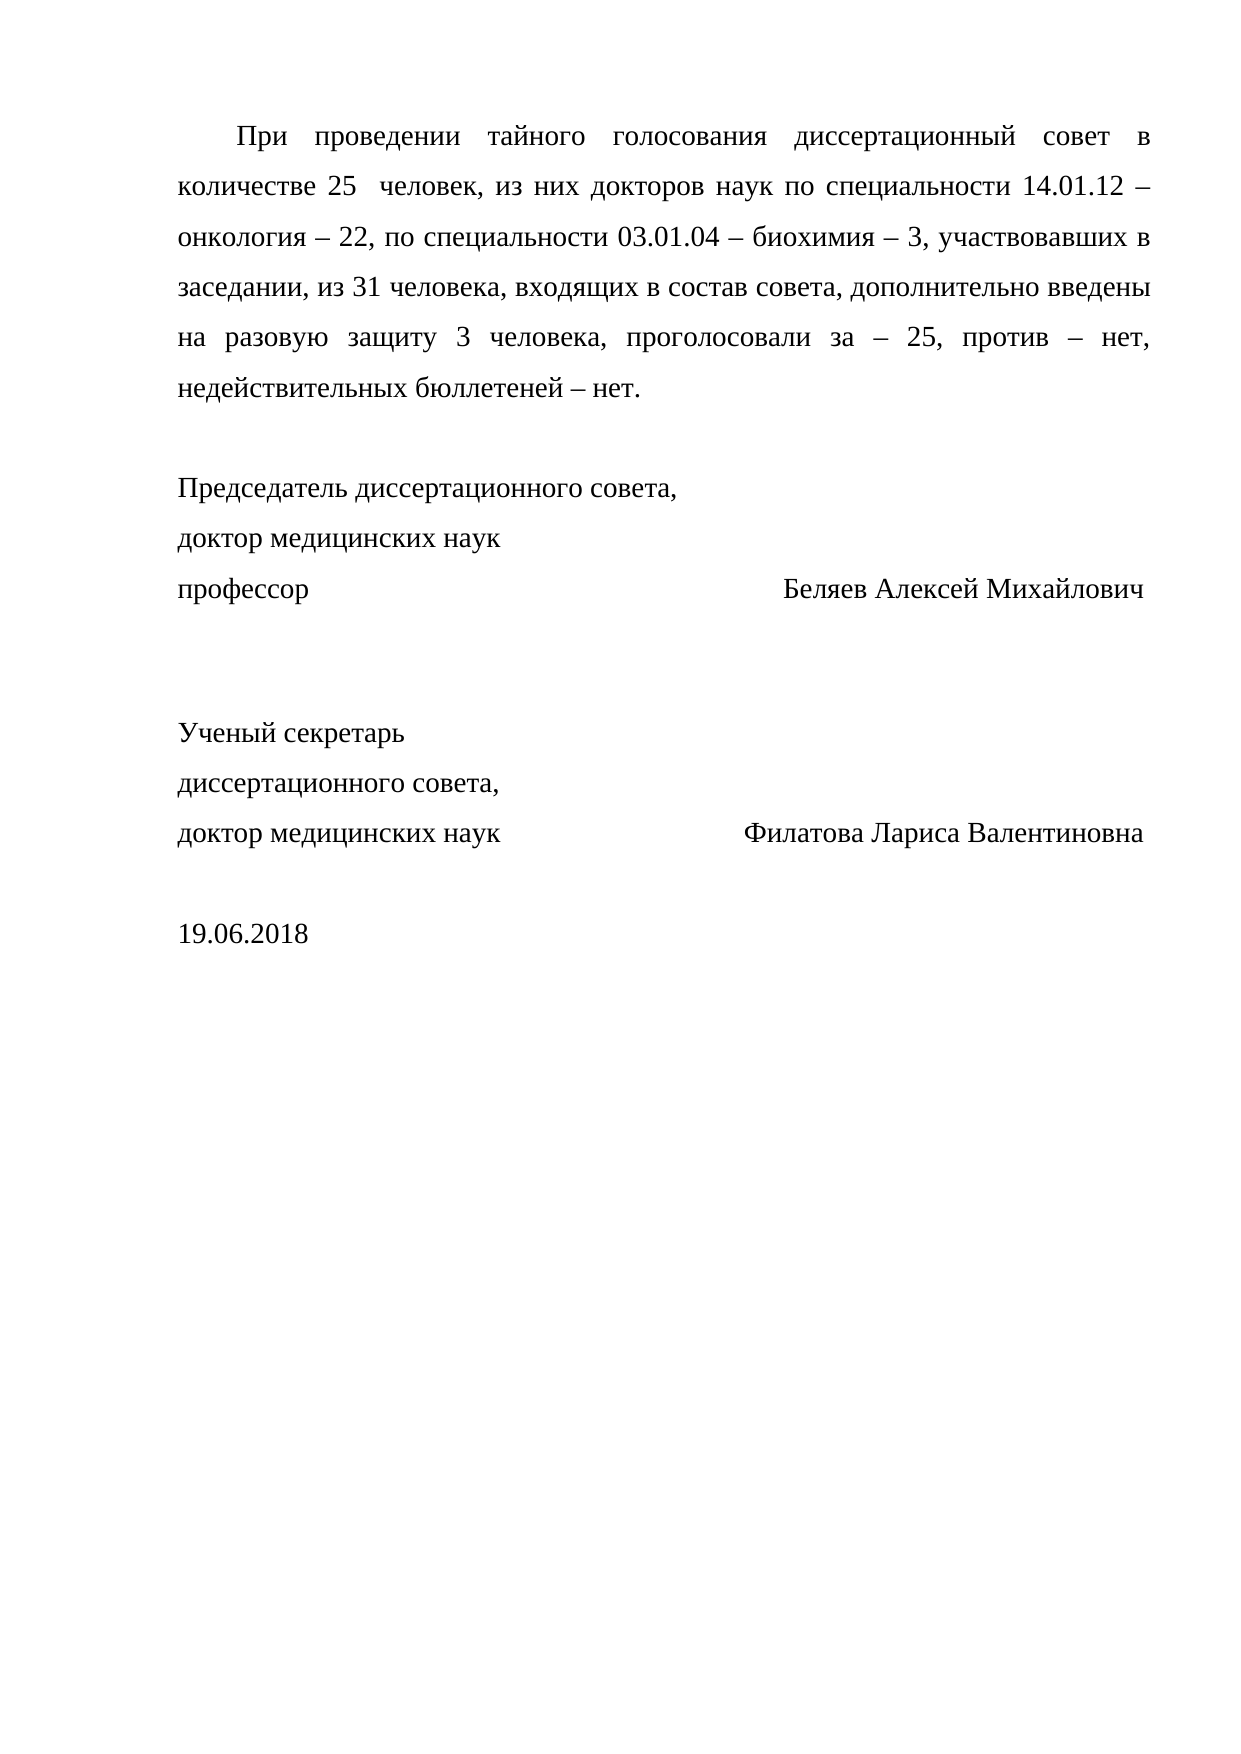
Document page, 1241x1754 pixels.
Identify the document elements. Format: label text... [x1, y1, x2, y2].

text При проведении тайного голосования диссертационный совет в количестве 25 человек, из них докторов наук по специальности 14.01.12 – онкология – 22, по специальности 03.01.04 – биохимия – 3, участвовавших в заседании, из 31 человека, входящих в состав совета, дополнительно введены на разовую защиту 3 человека, проголосовали за – 25, против – нет, недействительных бюллетеней – нет. [177, 118, 1152, 403]
text профессор Беляев Алексей Михайлович [177, 571, 1152, 604]
text диссертационного совета, [177, 765, 1152, 798]
text Председатель диссертационного совета, [177, 470, 1152, 504]
text 19.06.2018 [177, 916, 1152, 949]
text Ученый секретарь [177, 715, 1152, 748]
text доктор медицинских наук [177, 521, 1152, 554]
text доктор медицинских наук Филатова Лариса Валентиновна [177, 815, 1152, 849]
